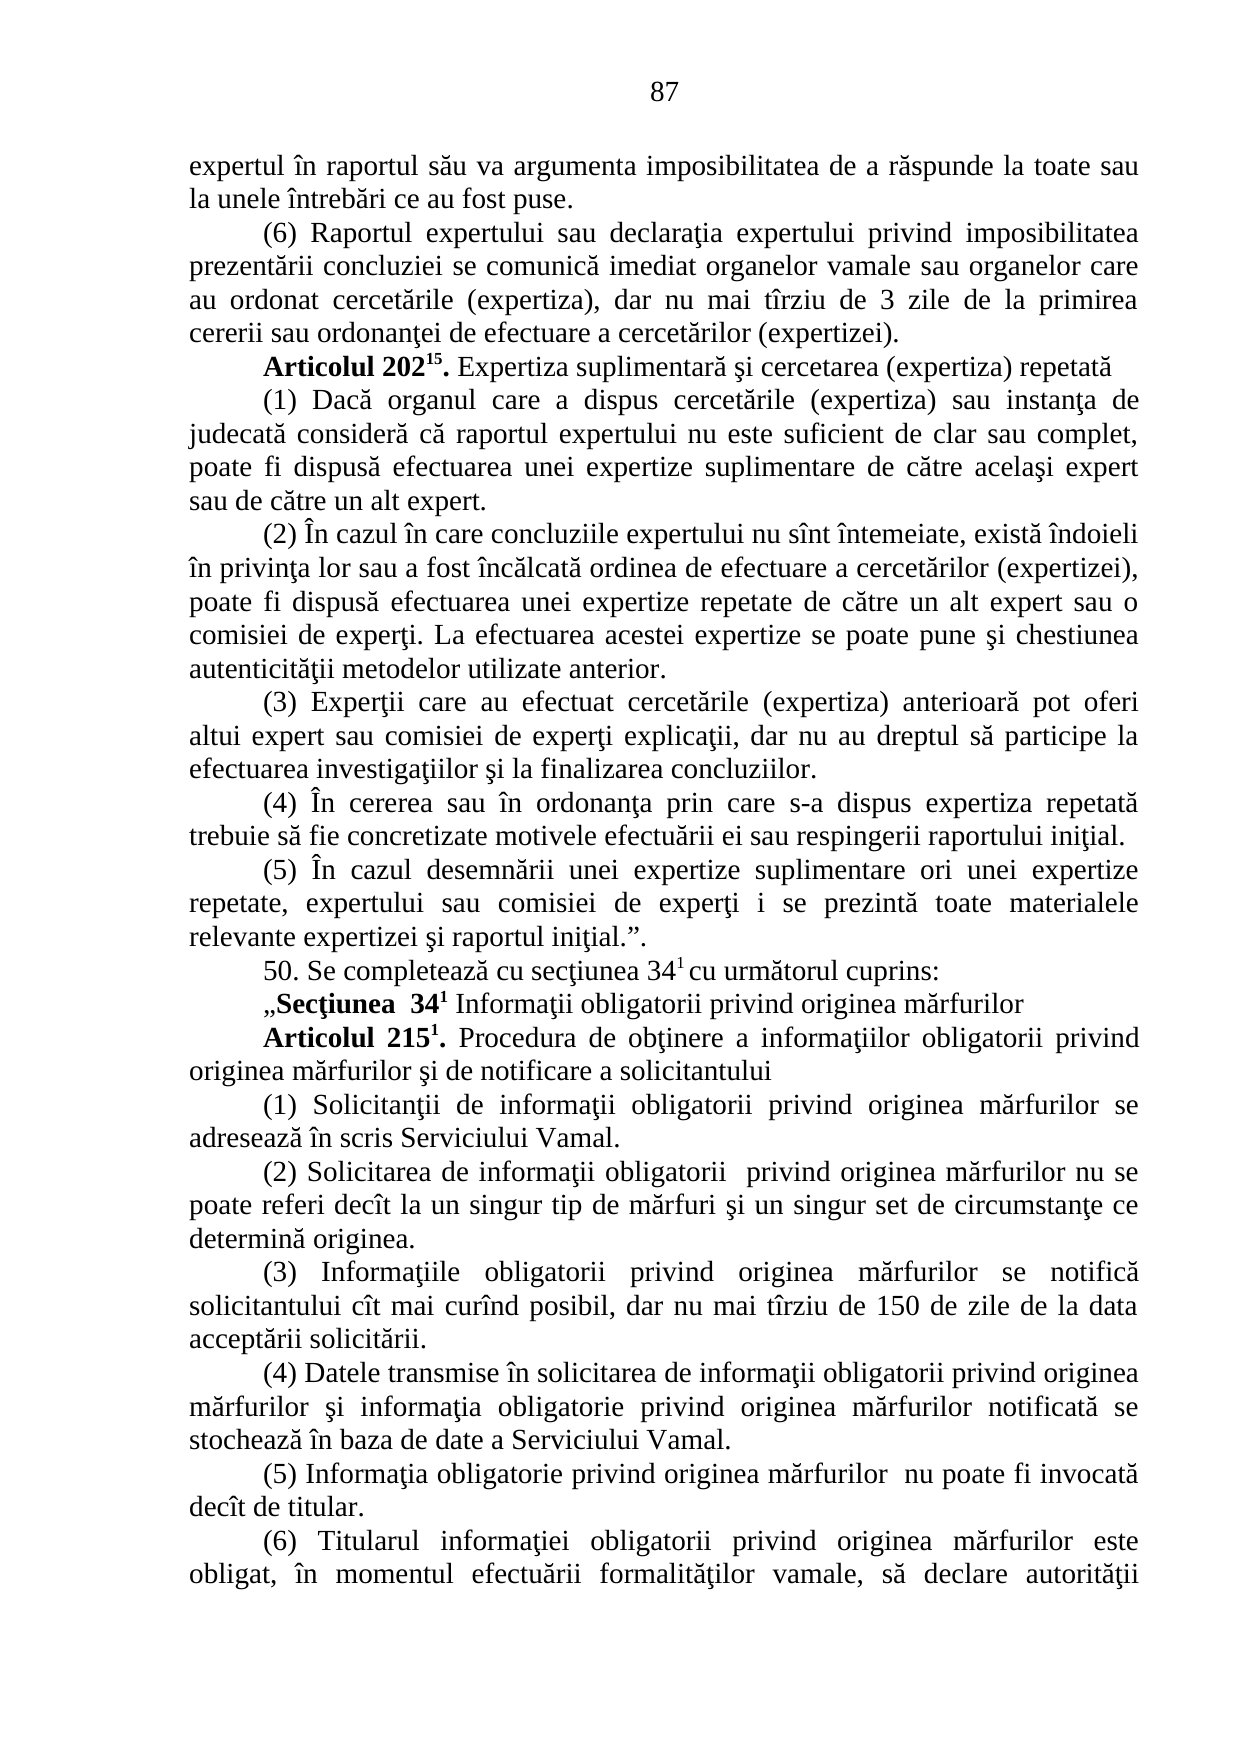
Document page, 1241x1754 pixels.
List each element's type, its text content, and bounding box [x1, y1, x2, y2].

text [189, 1523, 1140, 1590]
list (2) Solicitarea de informaţii obligatorii privind originea mărfurilor nu se poate referi decît la un singur tip de mărfuri şi un singur set de circumstanţe ce determină originea. [189, 1154, 1140, 1254]
text (1) Dacă organul care a dispus cercetările (expertiza) sau instanţa de judecată consideră că raportul expertului nu este suficient de clar sau complet, poate fi dispusă efectuarea unei expertize suplimentare de către acelaşi expert sau de către un alt expert. [189, 382, 1140, 517]
text (6) Raportul expertului sau declaraţia expertului privind imposibilitatea prezentării concluziei se comunică imediat organelor vamale sau organelor care au ordonat cercetările (expertiza), dar nu mai tîrziu de 3 zile de la primirea cererii sau ordonanţei de efectuare a cercetărilor (expertizei). [189, 215, 1140, 349]
list Articolul 2151. Procedura de obţinere a informaţiilor obligatorii privind originea mărfurilor şi de notificare a solicitantului [189, 1020, 1140, 1087]
text (2) În cazul în care concluziile expertului nu sînt întemeiate, există îndoieli în privinţa lor sau a fost încălcată ordinea de efectuare a cercetărilor (expertizei), poate fi dispusă efectuarea unei expertize repetate de către un alt expert sau o comisiei de experţi. La efectuarea acestei expertize se poate pune şi chestiunea autenticităţii metodelor utilizate anterior. [189, 517, 1140, 684]
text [189, 148, 1140, 215]
text (3) Informaţiile obligatorii privind originea mărfurilor se notifică solicitantului cît mai curînd posibil, dar nu mai tîrziu de 150 de zile de la data acceptării solicitării. [189, 1254, 1140, 1355]
list (1) Solicitanţii de informaţii obligatorii privind originea mărfurilor se adresează în scris Serviciului Vamal. [189, 1087, 1140, 1154]
text (5) Informaţia obligatorie privind originea mărfurilor nu poate fi invocată decît de titular. [189, 1456, 1140, 1523]
text 50. Se completează cu secţiunea 341 cu următorul cuprins: [189, 953, 1140, 986]
text „Secţiunea 341 Informaţii obligatorii privind originea mărfurilor [189, 986, 1140, 1020]
text Articolul 20215. Expertiza suplimentară şi cercetarea (expertiza) repetată [189, 349, 1140, 382]
text (4) În cererea sau în ordonanţa prin care s-a dispus expertiza repetată trebuie să fie concretizate motivele efectuării ei sau respingerii raportului iniţial. [189, 785, 1140, 852]
text (3) Experţii care au efectuat cercetările (expertiza) anterioară pot oferi altui expert sau comisiei de experţi explicaţii, dar nu au dreptul să participe la efectuarea investigaţiilor şi la finalizarea concluziilor. [189, 684, 1140, 785]
text (4) Datele transmise în solicitarea de informaţii obligatorii privind originea mărfurilor şi informaţia obligatorie privind originea mărfurilor notificată se stochează în baza de date a Serviciului Vamal. [189, 1355, 1140, 1456]
text (5) În cazul desemnării unei expertize suplimentare ori unei expertize repetate, expertului sau comisiei de experţi i se prezintă toate materialele relevante expertizei şi raportul iniţial.”. [189, 852, 1140, 953]
